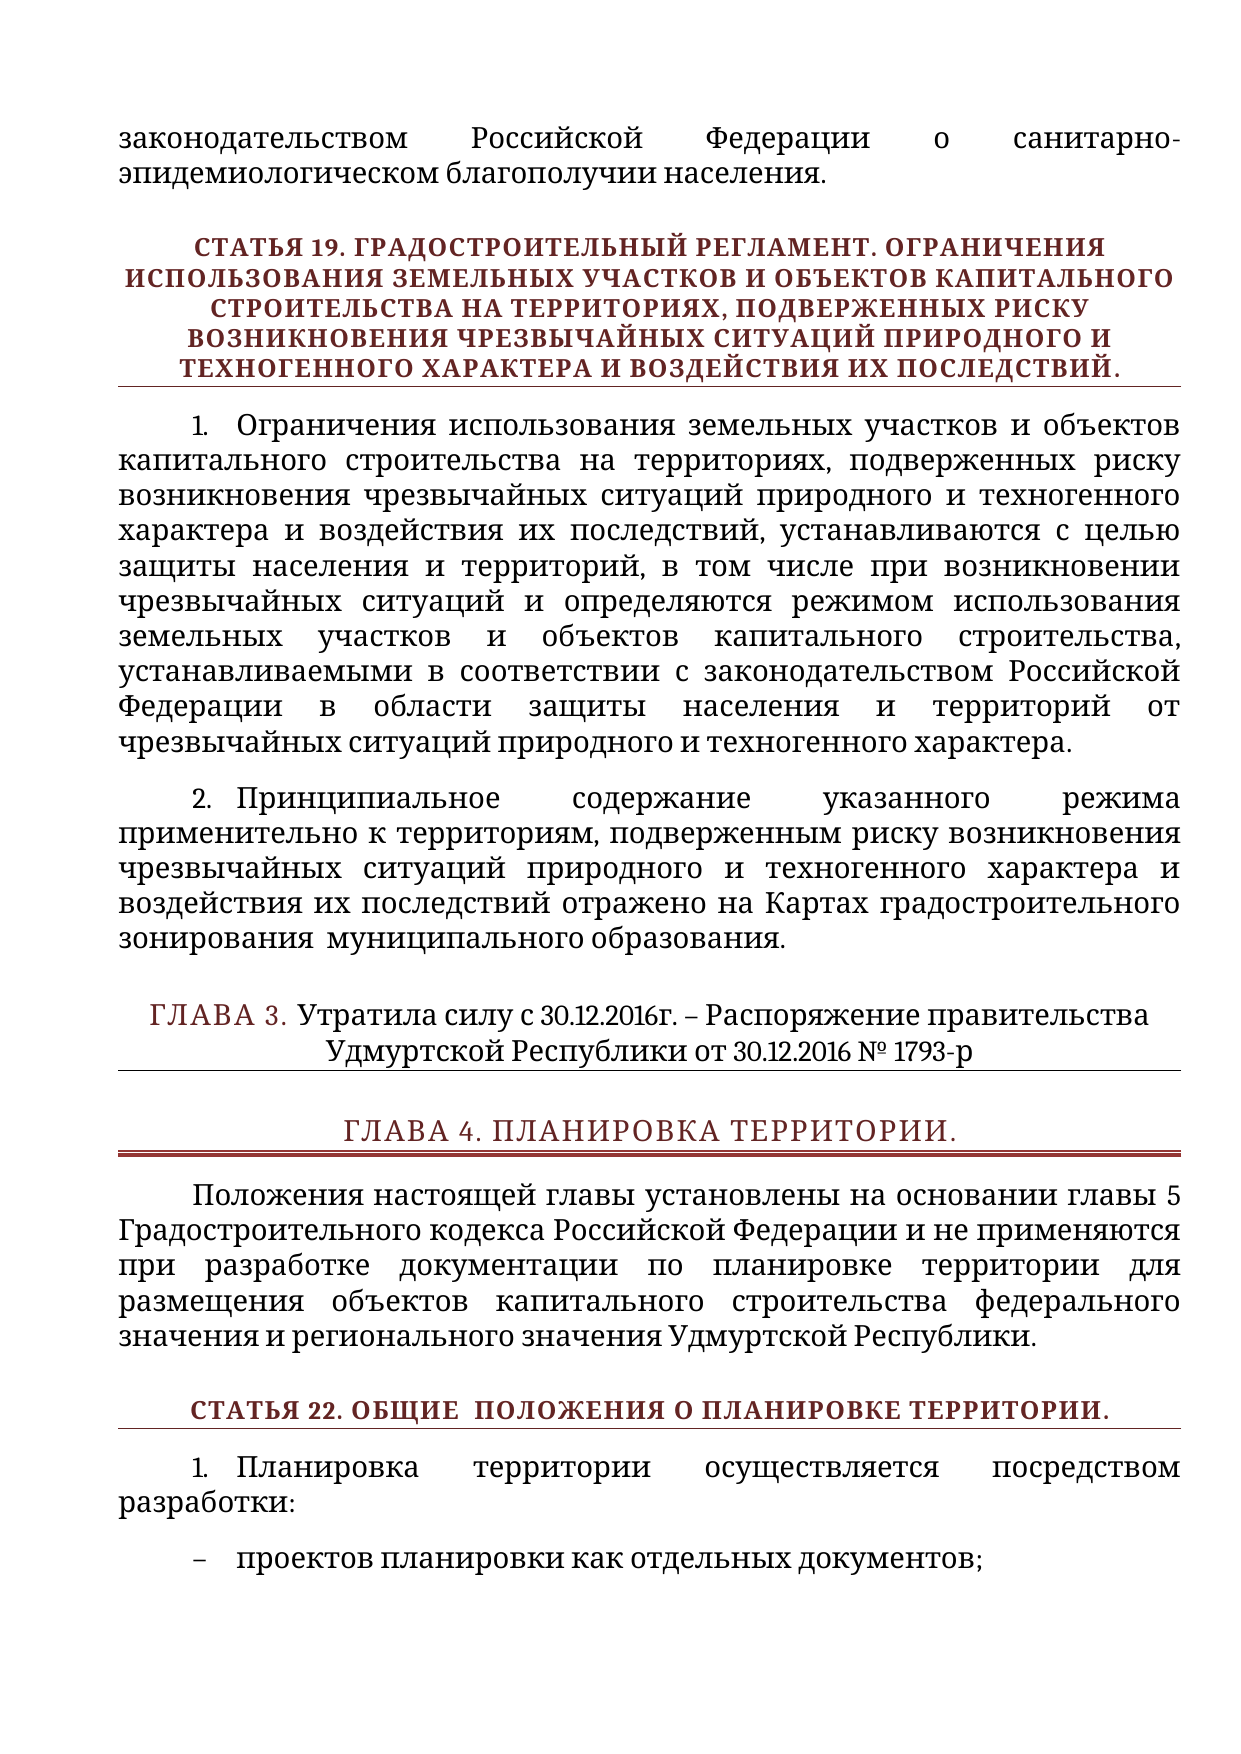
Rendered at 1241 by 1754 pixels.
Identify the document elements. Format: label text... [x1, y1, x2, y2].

subtitle Глава 3. Утратила силу с 30.12.2016г. – Распоряжение правительства Удмуртской Республики от 30.12.2016 № 1793-р [118, 999, 1181, 1070]
subtitle Глава 4. Планировка территории. [118, 1115, 1181, 1150]
text Статья 22. Общие положения о планировке территории. [118, 1397, 1181, 1428]
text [118, 122, 1181, 191]
text 1. Ограничения использования земельных участков и объектов капитального строительства на территориях, подверженных риску возникновения чрезвычайных ситуаций природного и техногенного характера и воздействия их последствий, устанавливаются с целью защиты населения и территорий, в том числе при возникновении чрезвычайных ситуаций и определяются режимом использования земельных участков и объектов капитального строительства, устанавливаемыми в соответствии с законодательством Российской Федерации в области защиты населения и территорий от чрезвычайных ситуаций природного и техногенного характера. [118, 409, 1181, 759]
text – проектов планировки как отдельных документов; [118, 1542, 1181, 1576]
text Статья 19. Градостроительный регламент. Ограничения использования земельных участков и объектов капитального строительства на территориях, подверженных риску возникновения чрезвычайных ситуаций природного и техногенного характера и воздействия их последствий. [118, 234, 1181, 386]
text 2. Принципиальное содержание указанного режима применительно к территориям, подверженным риску возникновения чрезвычайных ситуаций природного и техногенного характера и воздействия их последствий отражено на Картах градостроительного зонирования муниципального образования. [118, 782, 1181, 956]
text Положения настоящей главы установлены на основании главы 5 Градостроительного кодекса Российской Федерации и не применяются при разработке документации по планировке территории для размещения объектов капитального строительства федерального значения и регионального значения Удмуртской Республики. [118, 1179, 1181, 1353]
text 1. Планировка территории осуществляется посредством разработки: [118, 1451, 1181, 1519]
